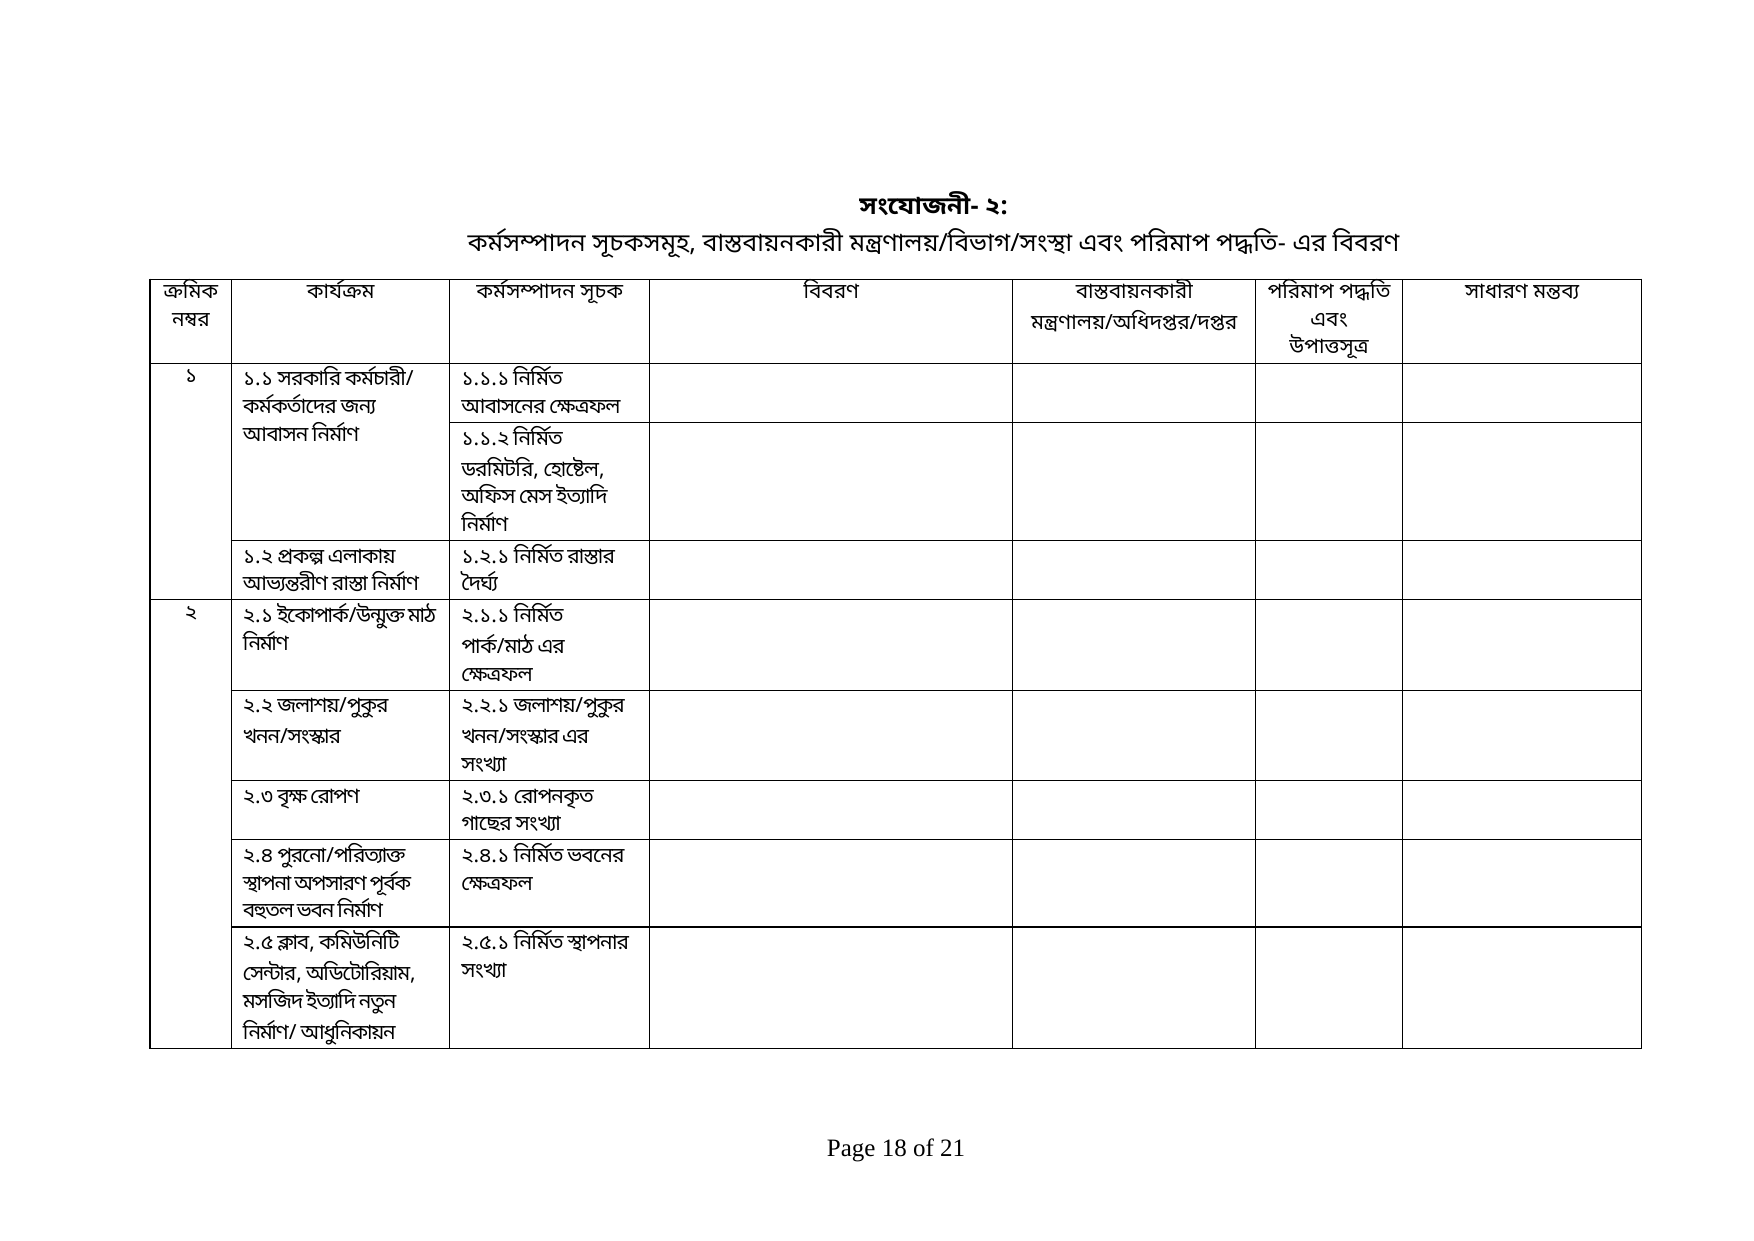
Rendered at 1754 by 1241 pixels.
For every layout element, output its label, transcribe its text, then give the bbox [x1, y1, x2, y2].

table_cell [1013, 364, 1255, 422]
table_cell [1403, 840, 1641, 926]
table_header পরিমাপ পদ্ধতি এবং উপাত্তসূত্র [1256, 280, 1402, 362]
table_cell [1013, 928, 1255, 1048]
table_cell ১.২.১ নির্মিত রাস্তার দৈর্ঘ্য [450, 541, 649, 599]
table_cell [1403, 928, 1641, 1048]
table_header বাস্তবায়নকারী মন্ত্রণালয়/অধিদপ্তর/দপ্তর [1013, 280, 1255, 362]
table_cell [1403, 691, 1641, 780]
table_cell ২.৫ ক্লাব, কমিউনিটি সেন্টার, অডিটোরিয়াম, মসজিদ ইত্যাদি নতুন নির্মাণ/ আধুনিকায়ন [232, 928, 449, 1048]
table_cell [1403, 423, 1641, 540]
table_cell [650, 781, 1012, 839]
table_cell ২.৩.১ রোপনকৃত গাছের সংখ্যা [450, 781, 649, 839]
table_cell ২.২ জলাশয়/পুকুর খনন/সংস্কার [232, 691, 449, 780]
table_cell [1013, 691, 1255, 780]
table_cell [1256, 600, 1402, 689]
table_cell [1013, 541, 1255, 599]
table_cell ২.৩ বৃক্ষ রোপণ [232, 781, 449, 839]
table_cell [1013, 840, 1255, 926]
table_cell [1403, 364, 1641, 422]
table_header কার্যক্রম [232, 280, 449, 362]
text কর্মসম্পাদন সূচকসমূহ, বাস্তবায়নকারী মন্ত্রণালয়/বিভাগ/সংস্থা এবং পরিমাপ পদ্ধতি- এর বিবরণ [150, 224, 1641, 261]
table_cell ২.১.১ নির্মিত পার্ক/মাঠ এর ক্ষেত্রফল [450, 600, 649, 689]
table_cell ২.১ ইকোপার্ক/উন্মুক্ত মাঠ নির্মাণ [232, 600, 449, 689]
table_cell ১.১ সরকারি কর্মচারী/ কর্মকর্তাদের জন্য আবাসন নির্মাণ [232, 364, 449, 540]
table_cell ১.১.১ নির্মিত আবাসনের ক্ষেত্রফল [450, 364, 649, 422]
table_cell [1256, 364, 1402, 422]
table_cell [1256, 691, 1402, 780]
table_cell [1013, 781, 1255, 839]
table_cell [1403, 600, 1641, 689]
table_cell [1013, 600, 1255, 689]
table_cell [650, 928, 1012, 1048]
table_cell ২.৪.১ নির্মিত ভবনের ক্ষেত্রফল [450, 840, 649, 926]
table_cell [650, 840, 1012, 926]
table_cell [1256, 928, 1402, 1048]
table_header সাধারণ মন্তব্য [1403, 280, 1641, 362]
table_cell [650, 541, 1012, 599]
table_cell ১.২ প্রকল্প এলাকায় আভ্যন্তরীণ রাস্তা নির্মাণ [232, 541, 449, 599]
table_cell [1403, 541, 1641, 599]
table_cell [1256, 840, 1402, 926]
table_cell ২ [151, 600, 231, 1048]
table_cell [1403, 781, 1641, 839]
table_cell [1256, 541, 1402, 599]
table_cell ১.১.২ নির্মিত ডরমিটরি, হোষ্টেল, অফিস মেস ইত্যাদি নির্মাণ [450, 423, 649, 540]
table_cell [650, 364, 1012, 422]
table_cell [1256, 781, 1402, 839]
table_cell [650, 600, 1012, 689]
table_cell ১ [151, 364, 231, 599]
table_cell ২.২.১ জলাশয়/পুকুর খনন/সংস্কার এর সংখ্যা [450, 691, 649, 780]
table_cell ২.৪ পুরনো/পরিত্যাক্ত স্থাপনা অপসারণ পূর্বক বহুতল ভবন নির্মাণ [232, 840, 449, 926]
table_cell [650, 691, 1012, 780]
table_header কর্মসম্পাদন সূচক [450, 280, 649, 362]
table_header বিবরণ [650, 280, 1012, 362]
text সংযোজনী- ২: [150, 187, 1641, 224]
table_header ক্রমিক নম্বর [151, 280, 231, 362]
table_cell ২.৫.১ নির্মিত স্থাপনার সংখ্যা [450, 928, 649, 1048]
table_cell [1256, 423, 1402, 540]
table_cell [650, 423, 1012, 540]
table_cell [1013, 423, 1255, 540]
